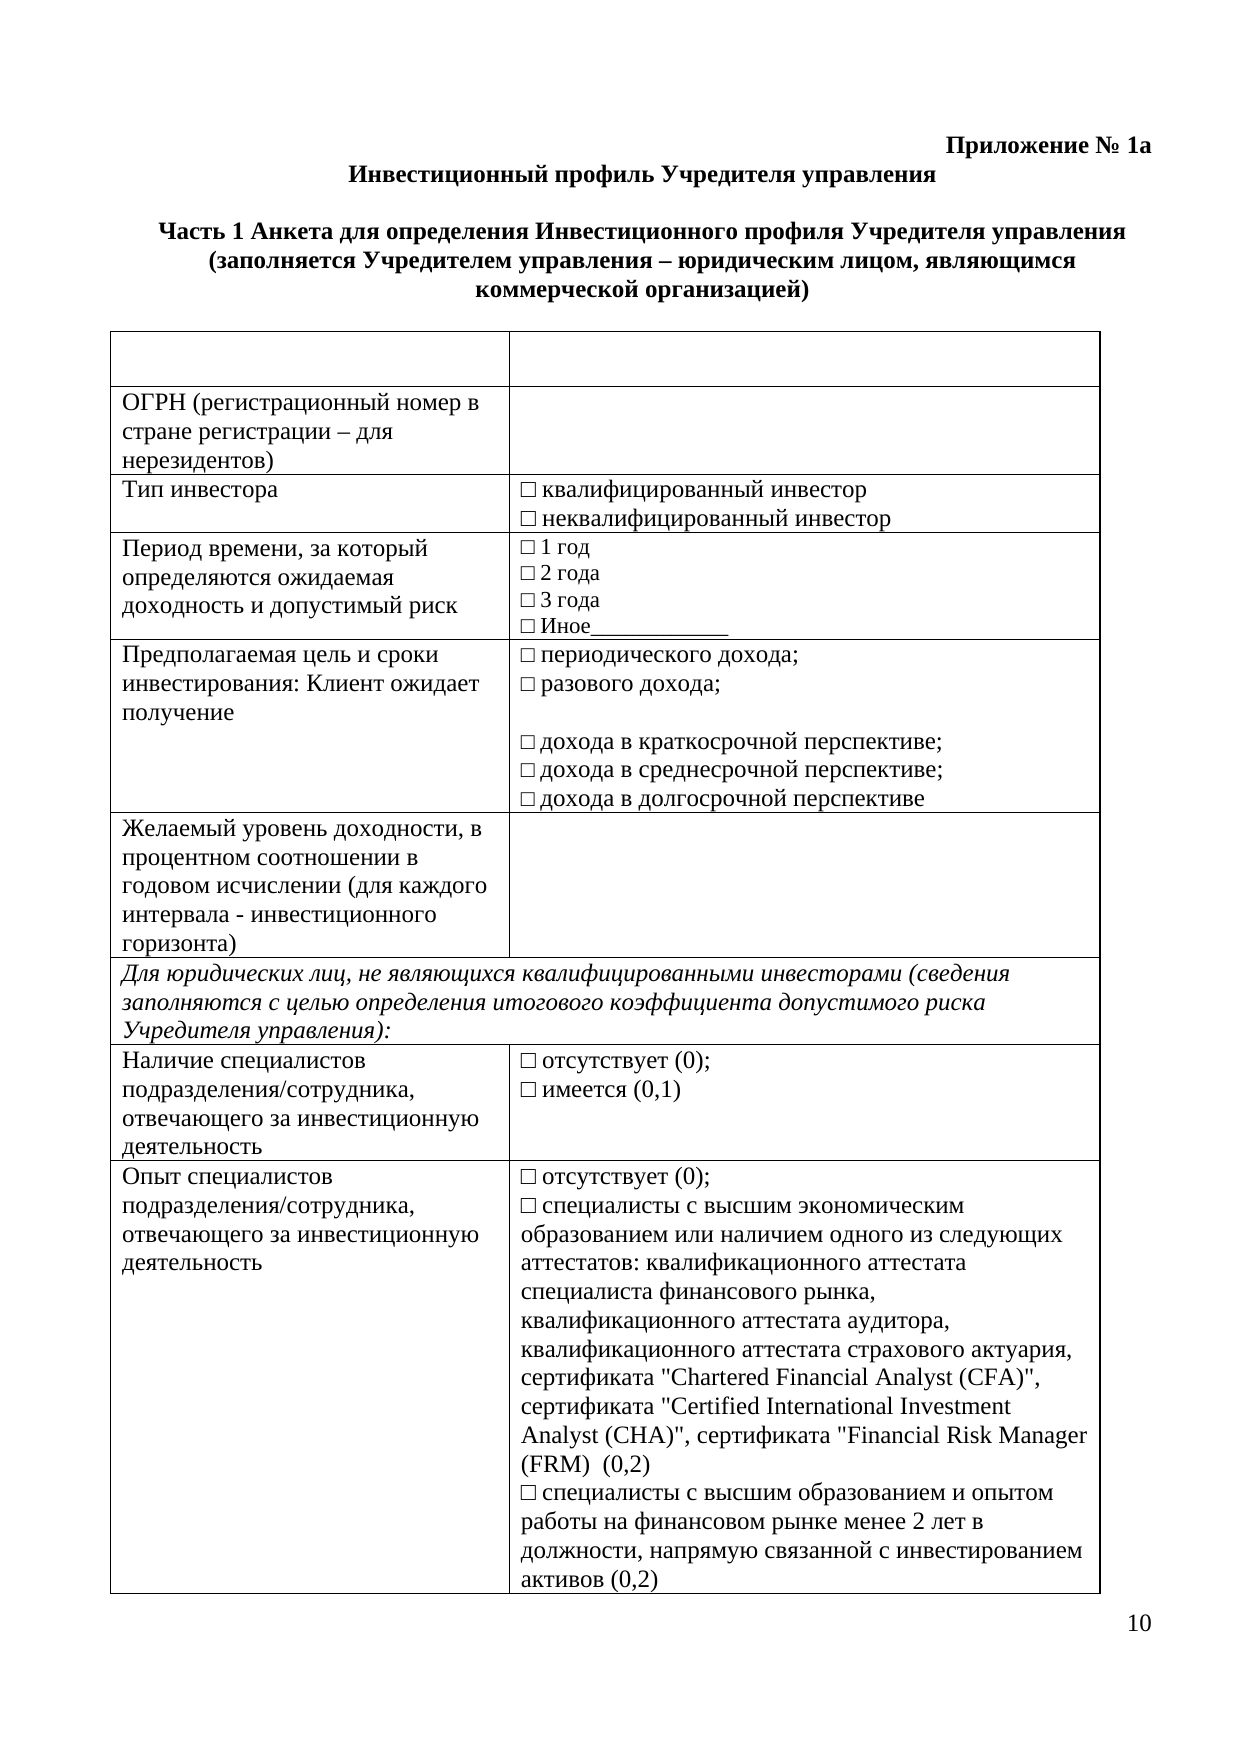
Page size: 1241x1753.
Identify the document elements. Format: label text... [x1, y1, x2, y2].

table_cell Для юридических лиц, не являющихся квалифицированными инвесторами (сведения заполняются с целью определения итогового коэффициента допустимого риска Учредителя управления): [111, 958, 1099, 1044]
text Приложение № 1а [133, 130, 1152, 159]
table_cell □ периодического дохода; □ разового дохода; □ дохода в краткосрочной перспективе; □ дохода в среднесрочной перспективе; □ дохода в долгосрочной перспективе [510, 640, 1099, 812]
table_cell □ 1 год □ 2 года □ 3 года □ Иное____________ [510, 533, 1099, 638]
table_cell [111, 1161, 509, 1592]
table_cell [510, 813, 1099, 957]
table_cell □ отсутствует (0); □ имеется (0,1) [510, 1045, 1099, 1160]
table_cell Наличие специалистов подразделения/сотрудника, отвечающего за инвестиционную деятельность [111, 1045, 509, 1160]
text Часть 1 Анкета для определения Инвестиционного профиля Учредителя управления (заполняется Учредителем управления – юридическим лицом, являющимся коммерческой организацией) [133, 216, 1152, 302]
table_cell Предполагаемая цель и сроки инвестирования: Клиент ожидает получение [111, 640, 509, 812]
table_cell □ квалифицированный инвестор □ неквалифицированный инвестор [510, 475, 1099, 532]
table_cell Период времени, за который определяются ожидаемая доходность и допустимый риск [111, 533, 509, 638]
table_header [111, 332, 509, 386]
table_cell Тип инвестора [111, 475, 509, 532]
table_cell [510, 387, 1099, 473]
text Инвестиционный профиль Учредителя управления [133, 159, 1152, 187]
table_cell Желаемый уровень доходности, в процентном соотношении в годовом исчислении (для каждого интервала - инвестиционного горизонта) [111, 813, 509, 957]
table_cell ОГРН (регистрационный номер в стране регистрации – для нерезидентов) [111, 387, 509, 473]
table_header [510, 332, 1099, 386]
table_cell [510, 1161, 1099, 1592]
